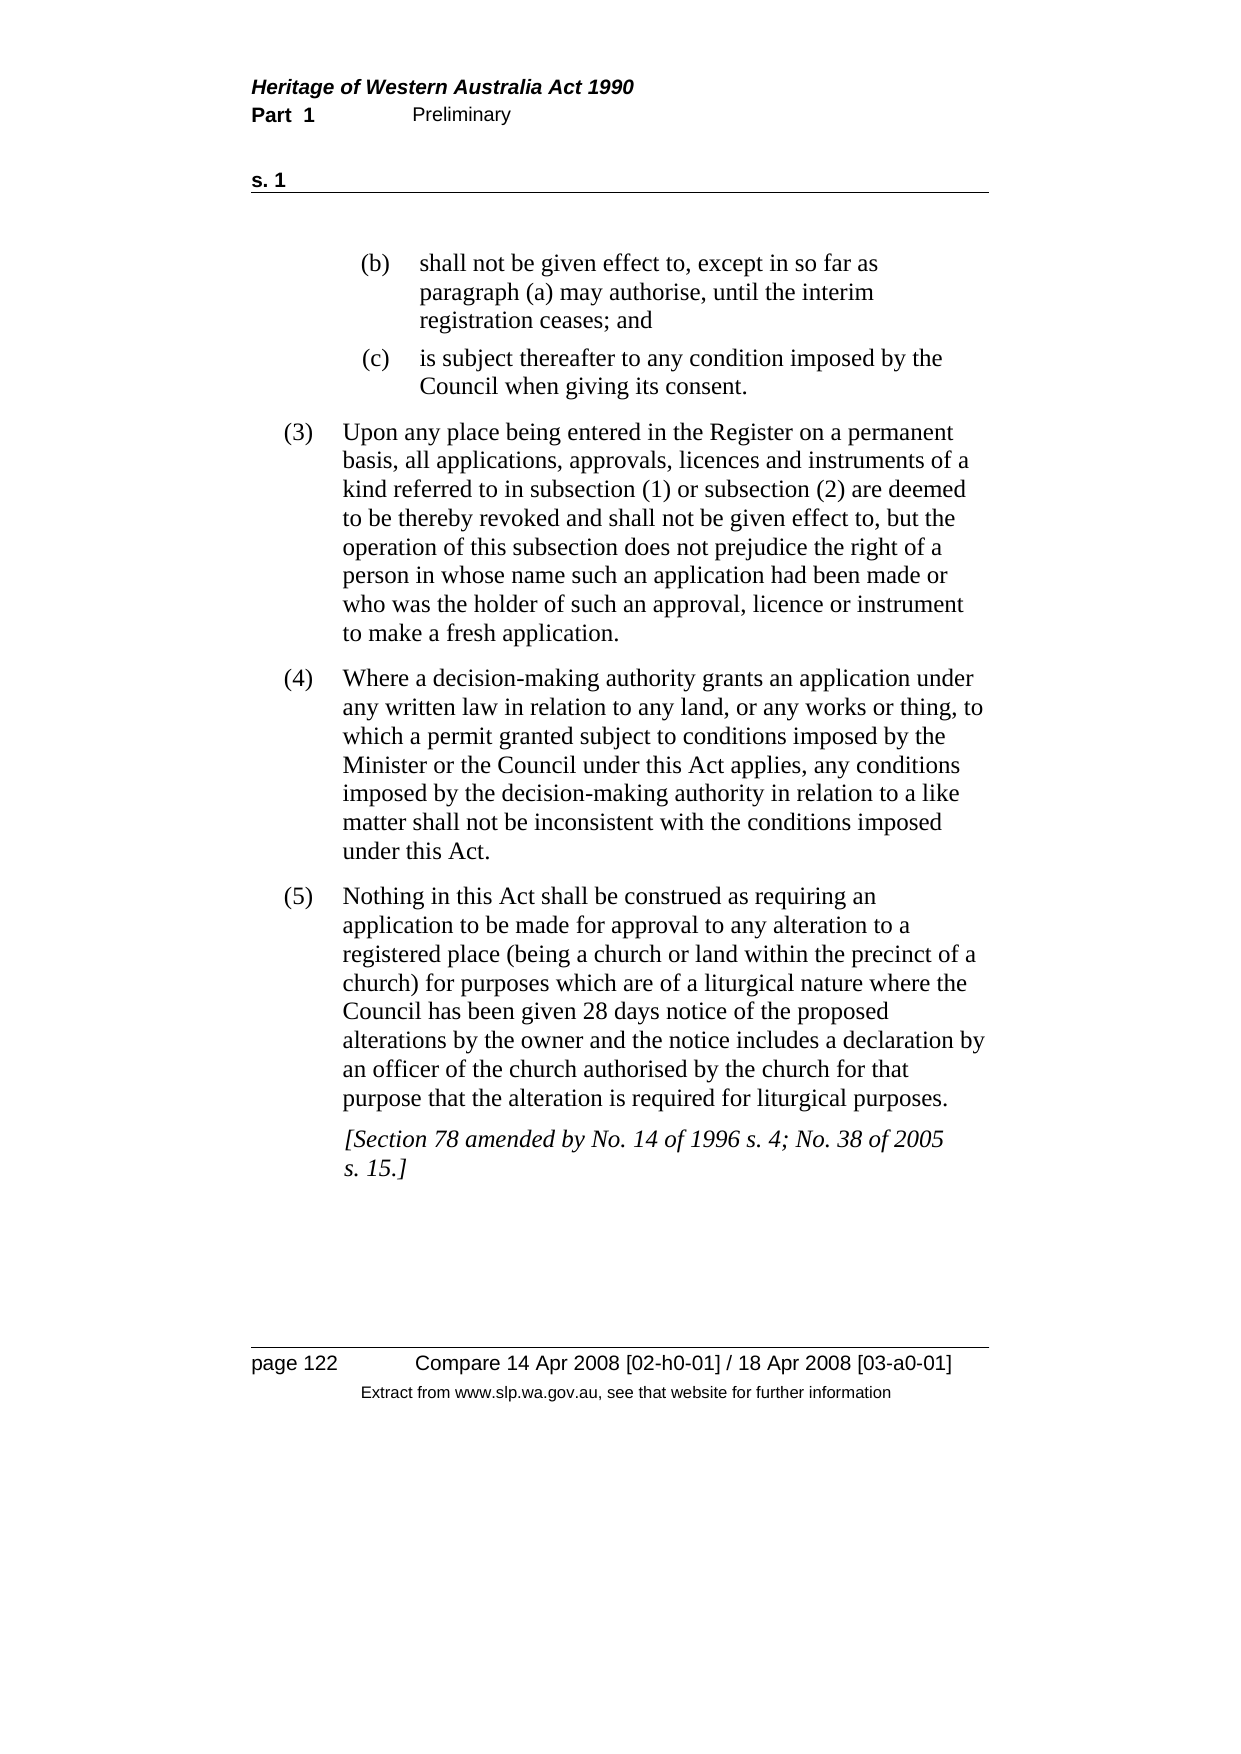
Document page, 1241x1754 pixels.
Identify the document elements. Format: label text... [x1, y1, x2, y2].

text (b) shall not be given effect to, except in so far as paragraph (a) may authorise, until the interim registration ceases; and [251, 248, 989, 334]
text (5) Nothing in this Act shall be construed as requiring an application to be made for approval to any alteration to a registered place (being a church or land within the precinct of a church) for purposes which are of a liturgical nature where the Council has been given 28 days notice of the proposed alterations by the owner and the notice includes a declaration by an officer of the church authorised by the church for that purpose that the alteration is required for liturgical purposes. [251, 881, 989, 1111]
text (c) is subject thereafter to any condition imposed by the Council when giving its consent. [251, 343, 989, 400]
text (3) Upon any place being entered in the Register on a permanent basis, all applications, approvals, licences and instruments of a kind referred to in subsection (1) or subsection (2) are deemed to be thereby revoked and shall not be given effect to, but the operation of this subsection does not prejudice the right of a person in whose name such an application had been made or who was the holder of such an approval, licence or instrument to make a fresh application. [251, 417, 989, 647]
text [Section 78 amended by No. 14 of 1996 s. 4; No. 38 of 2005 s. 15.] [251, 1124, 989, 1181]
text (4) Where a decision-making authority grants an application under any written law in relation to any land, or any works or thing, to which a permit granted subject to conditions imposed by the Minister or the Council under this Act applies, any conditions imposed by the decision-making authority in relation to a like matter shall not be inconsistent with the conditions imposed under this Act. [251, 663, 989, 865]
